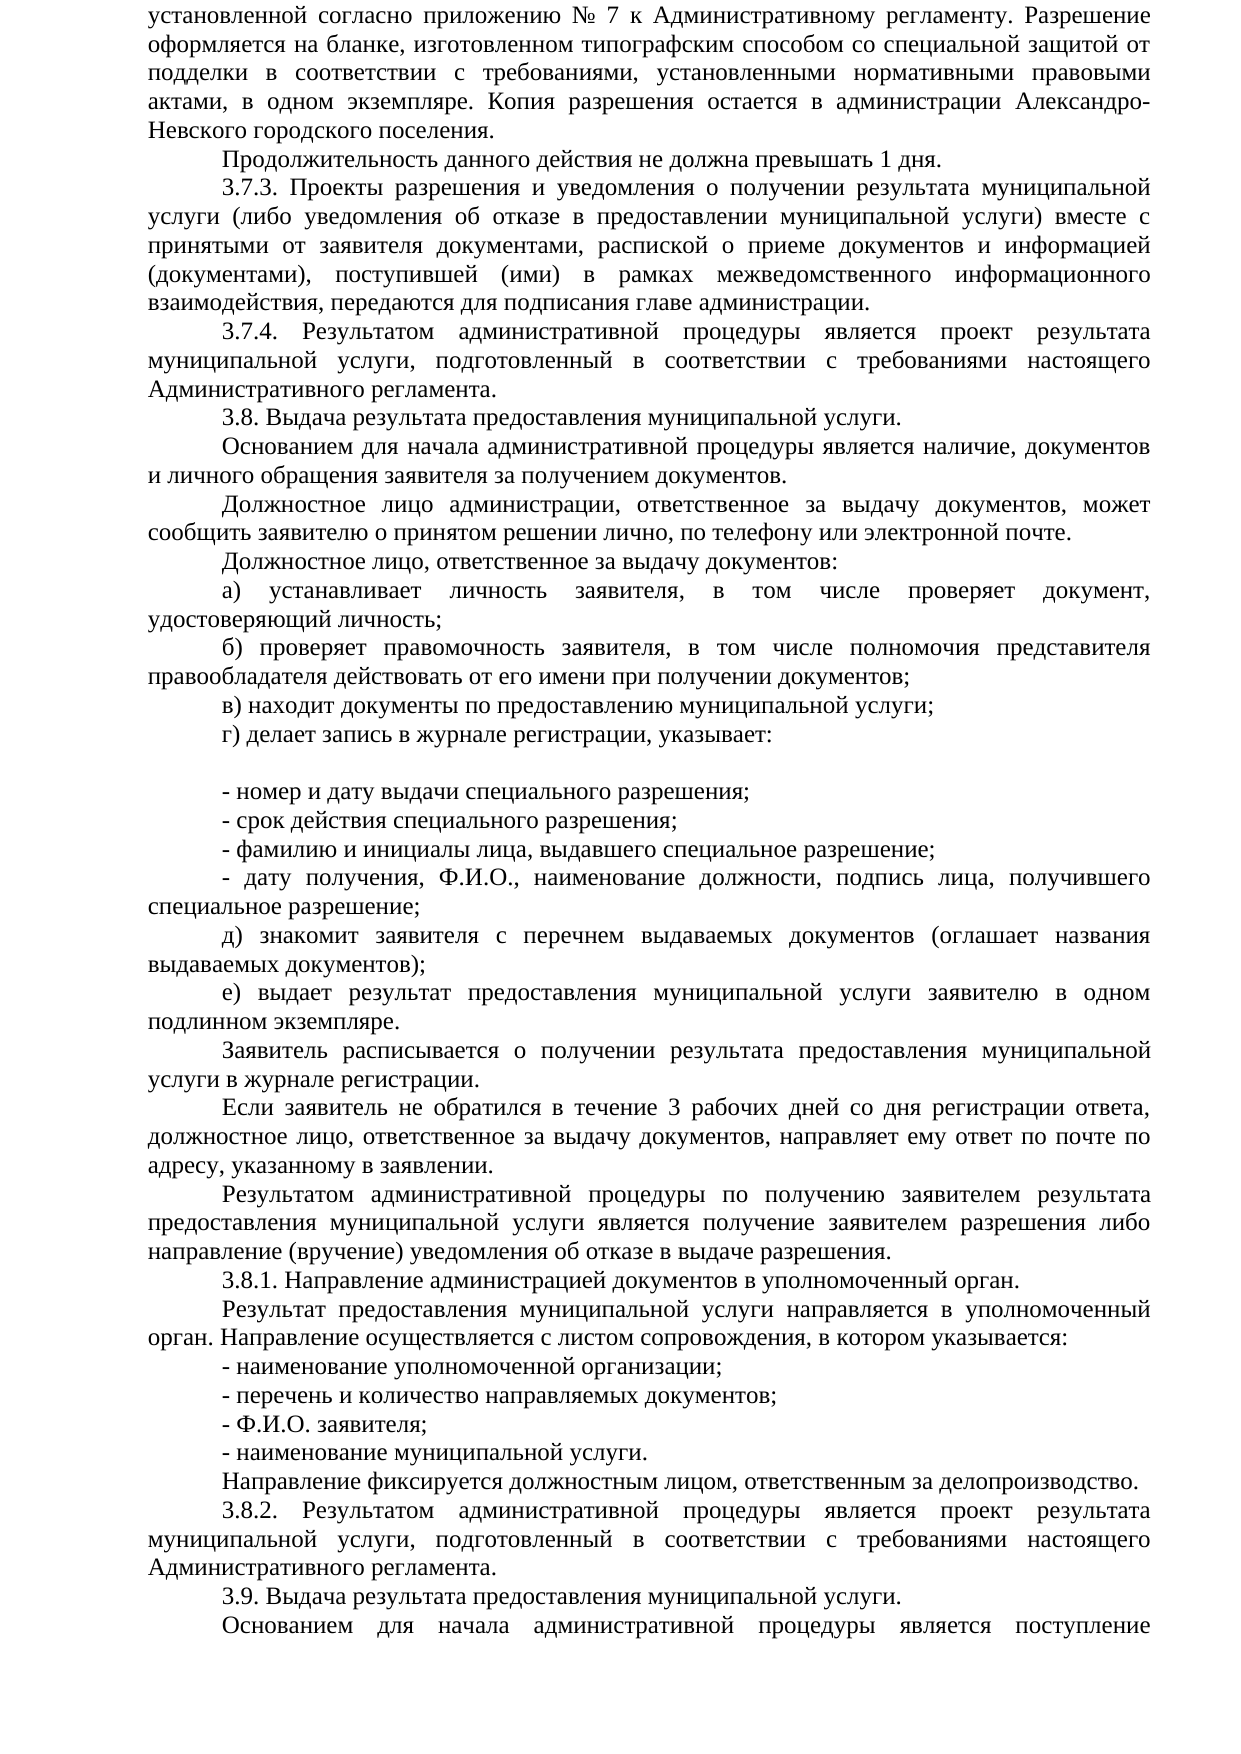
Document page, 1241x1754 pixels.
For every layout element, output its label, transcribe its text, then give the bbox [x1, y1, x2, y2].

text - Ф.И.О. заявителя; [148, 1409, 1152, 1437]
text б) проверяет правомочность заявителя, в том числе полномочия представителя правообладателя действовать от его имени при получении документов; [148, 632, 1152, 690]
text в) находит документы по предоставлению муниципальной услуги; [148, 690, 1152, 719]
text - срок действия специального разрешения; [148, 805, 1152, 834]
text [148, 0, 1152, 144]
text Основанием для начала административной процедуры является наличие, документов и личного обращения заявителя за получением документов. [148, 431, 1152, 489]
text Продолжительность данного действия не должна превышать 1 дня. [148, 144, 1152, 172]
text Заявитель расписывается о получении результата предоставления муниципальной услуги в журнале регистрации. [148, 1035, 1152, 1092]
text Должностное лицо администрации, ответственное за выдачу документов, может сообщить заявителю о принятом решении лично, по телефону или электронной почте. [148, 489, 1152, 546]
text - дату получения, Ф.И.О., наименование должности, подпись лица, получившего специальное разрешение; [148, 862, 1152, 920]
text - номер и дату выдачи специального разрешения; [148, 776, 1152, 805]
text д) знакомит заявителя с перечнем выдаваемых документов (оглашает названия выдаваемых документов); [148, 920, 1152, 977]
text 3.8.2. Результатом административной процедуры является проект результата муниципальной услуги, подготовленный в соответствии с требованиями настоящего Административного регламента. [148, 1495, 1152, 1581]
text а) устанавливает личность заявителя, в том числе проверяет документ, удостоверяющий личность; [148, 575, 1152, 632]
text 3.7.3. Проекты разрешения и уведомления о получении результата муниципальной услуги (либо уведомления об отказе в предоставлении муниципальной услуги) вместе с принятыми от заявителя документами, распиской о приеме документов и информацией (документами), поступившей (ими) в рамках межведомственного информационного взаимодействия, передаются для подписания главе администрации. [148, 172, 1152, 316]
text 3.8.1. Направление администрацией документов в уполномоченный орган. [148, 1265, 1152, 1294]
text Результат предоставления муниципальной услуги направляется в уполномоченный орган. Направление осуществляется с листом сопровождения, в котором указывается: [148, 1294, 1152, 1351]
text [148, 1610, 1152, 1639]
text - перечень и количество направляемых документов; [148, 1380, 1152, 1409]
text е) выдает результат предоставления муниципальной услуги заявителю в одном подлинном экземпляре. [148, 977, 1152, 1035]
text г) делает запись в журнале регистрации, указывает: [148, 719, 1152, 747]
text - наименование уполномоченной организации; [148, 1351, 1152, 1380]
text Должностное лицо, ответственное за выдачу документов: [148, 546, 1152, 575]
text 3.7.4. Результатом административной процедуры является проект результата муниципальной услуги, подготовленный в соответствии с требованиями настоящего Административного регламента. [148, 316, 1152, 402]
text - фамилию и инициалы лица, выдавшего специальное разрешение; [148, 834, 1152, 862]
text - наименование муниципальной услуги. [148, 1437, 1152, 1466]
text 3.9. Выдача результата предоставления муниципальной услуги. [148, 1581, 1152, 1610]
text Направление фиксируется должностным лицом, ответственным за делопроизводство. [148, 1466, 1152, 1495]
text 3.8. Выдача результата предоставления муниципальной услуги. [148, 402, 1152, 431]
text Результатом административной процедуры по получению заявителем результата предоставления муниципальной услуги является получение заявителем разрешения либо направление (вручение) уведомления об отказе в выдаче разрешения. [148, 1179, 1152, 1265]
text Если заявитель не обратился в течение 3 рабочих дней со дня регистрации ответа, должностное лицо, ответственное за выдачу документов, направляет ему ответ по почте по адресу, указанному в заявлении. [148, 1092, 1152, 1179]
